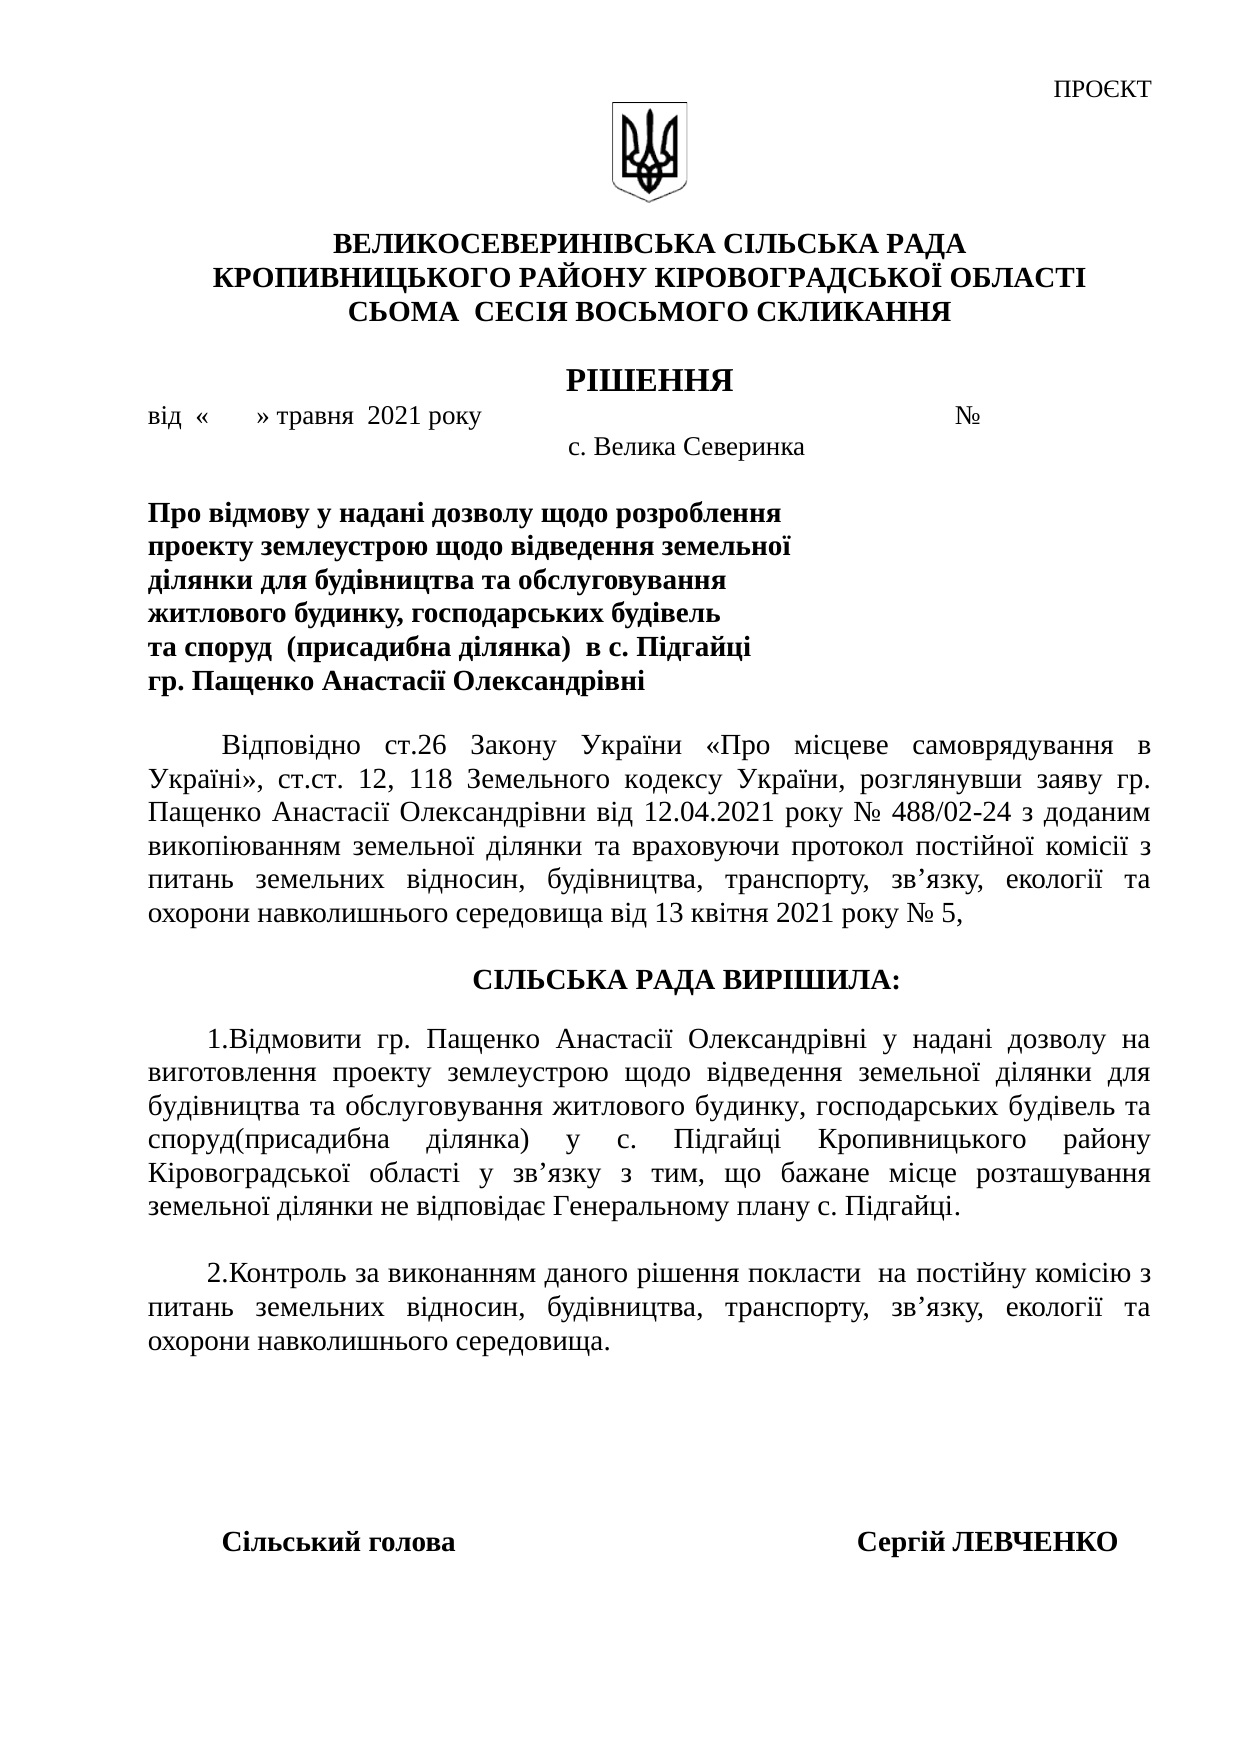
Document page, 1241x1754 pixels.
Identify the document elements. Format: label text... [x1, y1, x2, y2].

text Сільський голова Сергій ЛЕВЧЕНКО [148, 1524, 1152, 1557]
text РІШЕННЯ [148, 361, 1152, 399]
text та споруд (присадибна ділянка) в с. Підгайці [148, 629, 1152, 663]
text від « » травня 2021 року № [148, 399, 1152, 430]
text Про відмову у надані дозволу щодо розроблення [148, 495, 1152, 528]
text СІЛЬСЬКА РАДА ВИРІШИЛА: [148, 962, 1152, 996]
text житлового будинку, господарських будівель [148, 596, 1152, 629]
text гр. Пащенко Анастасії Олександрівні [148, 663, 1152, 696]
text ВЕЛИКОСЕВЕРИНІВСЬКА СІЛЬСЬКА РАДА КРОПИВНИЦЬКОГО РАЙОНУ КІРОВОГРАДСЬКОЇ ОБЛАСТІ [148, 227, 1152, 294]
text с. Велика Северинка [148, 430, 1152, 461]
text 1.Відмовити гр. Пащенко Анастасії Олександрівні у надані дозволу на виготовлення проекту землеустрою щодо відведення земельної ділянки для будівництва та обслуговування житлового будинку, господарських будівель та споруд(присадибна ділянка) у с. Підгайці Кропивницького району Кіровоградської області у зв’язку з тим, що бажане місце розташування земельної ділянки не відповідає Генеральному плану с. Підгайці. [148, 1021, 1152, 1222]
text СЬОМА СЕСІЯ ВОСЬМОГО СКЛИКАННЯ [148, 294, 1152, 327]
text ділянки для будівництва та обслуговування [148, 562, 1152, 596]
text Відповідно ст.26 Закону України «Про місцеве самоврядування в Україні», ст.ст. 12, 118 Земельного кодексу України, розглянувши заяву гр. Пащенко Анастасії Олександрівни від 12.04.2021 року № 488/02-24 з доданим викопіюванням земельної ділянки та враховуючи протокол постійної комісії з питань земельних відносин, будівництва, транспорту, зв’язку, екології та охорони навколишнього середовища від 13 квітня 2021 року № 5, [148, 727, 1152, 928]
picture [612, 102, 688, 203]
text проекту землеустрою щодо відведення земельної [148, 528, 1152, 562]
text 2.Контроль за виконанням даного рішення покласти на постійну комісію з питань земельних відносин, будівництва, транспорту, зв’язку, екології та охорони навколишнього середовища. [148, 1256, 1152, 1356]
